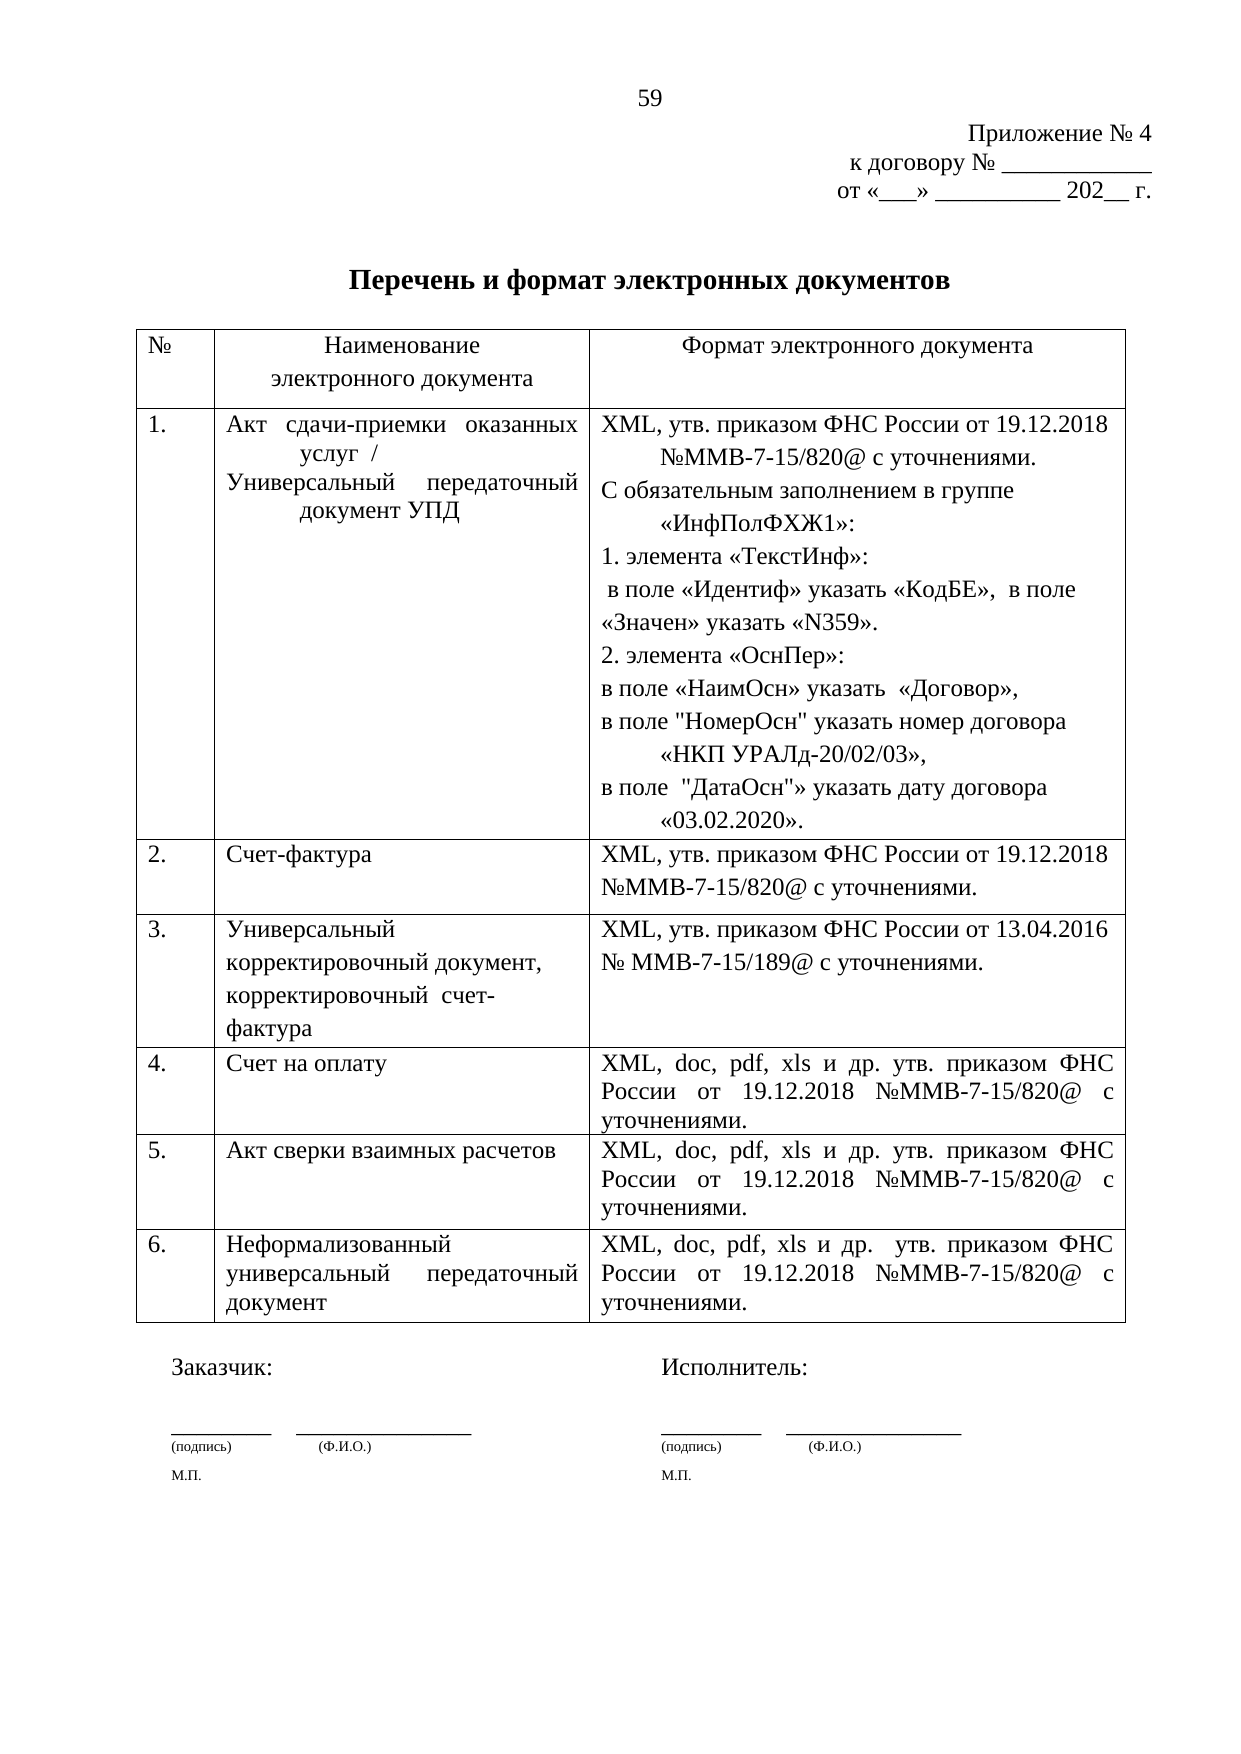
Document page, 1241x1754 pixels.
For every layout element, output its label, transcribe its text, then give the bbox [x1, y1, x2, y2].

table_header № [137, 330, 214, 408]
table_cell Неформализованный универсальный передаточный документ [215, 1230, 589, 1322]
table_header Исполнитель: ________ ______________ (подпись) (Ф.И.О.) М.П. [650, 1352, 1081, 1568]
text Перечень и формат электронных документов [148, 262, 1152, 295]
table_cell 2. [137, 840, 214, 913]
table_cell XML, doc, pdf, xls и др. утв. приказом ФНС России от 19.12.2018 №ММВ-7-15/820@ с уточнениями. [590, 1135, 1125, 1228]
table_cell XML, утв. приказом ФНС России от 19.12.2018 №ММВ-7-15/820@ с уточнениями. С обязательным заполнением в группе «ИнфПолФХЖ1»: 1. элемента «ТекстИнф»: в поле «Идентиф» указать «КодБЕ», в поле «Значен» указать «N359». 2. элемента «ОснПер»: в поле «НаимОсн» указать «Договор», в поле "НомерОсн" указать номер договора «НКП УРАЛд-20/02/03», в поле "ДатаОсн"» указать дату договора «03.02.2020». [590, 409, 1125, 838]
table_cell XML, doc, pdf, xls и др. утв. приказом ФНС России от 19.12.2018 №ММВ-7-15/820@ с уточнениями. [590, 1048, 1125, 1134]
text к договору № ____________ [664, 147, 1152, 176]
table_cell 5. [137, 1135, 214, 1228]
table_cell XML, утв. приказом ФНС России от 19.12.2018 №ММВ-7-15/820@ с уточнениями. [590, 840, 1125, 913]
text Приложение № 4 [590, 118, 1152, 147]
table_header Заказчик: ________ ______________ (подпись) (Ф.И.О.) М.П. [160, 1352, 650, 1568]
table_header Наименование электронного документа [215, 330, 589, 408]
table_cell Счет на оплату [215, 1048, 589, 1134]
table_cell XML, doc, pdf, xls и др. утв. приказом ФНС России от 19.12.2018 №ММВ-7-15/820@ с уточнениями. [590, 1230, 1125, 1322]
table_cell 6. [137, 1230, 214, 1322]
table_cell Акт сверки взаимных расчетов [215, 1135, 589, 1228]
table_header Формат электронного документа [590, 330, 1125, 408]
table_cell 1. [137, 409, 214, 838]
table_cell XML, утв. приказом ФНС России от 13.04.2016 № ММВ-7-15/189@ с уточнениями. [590, 915, 1125, 1047]
table_cell 4. [137, 1048, 214, 1134]
table_cell Акт сдачи-приемки оказанных услуг / Универсальный передаточный документ УПД [215, 409, 589, 838]
text от «___» __________ 202__ г. [664, 176, 1152, 204]
table_cell 3. [137, 915, 214, 1047]
table_cell Универсальный корректировочный документ, корректировочный счет-фактура [215, 915, 589, 1047]
table_cell Счет-фактура [215, 840, 589, 913]
